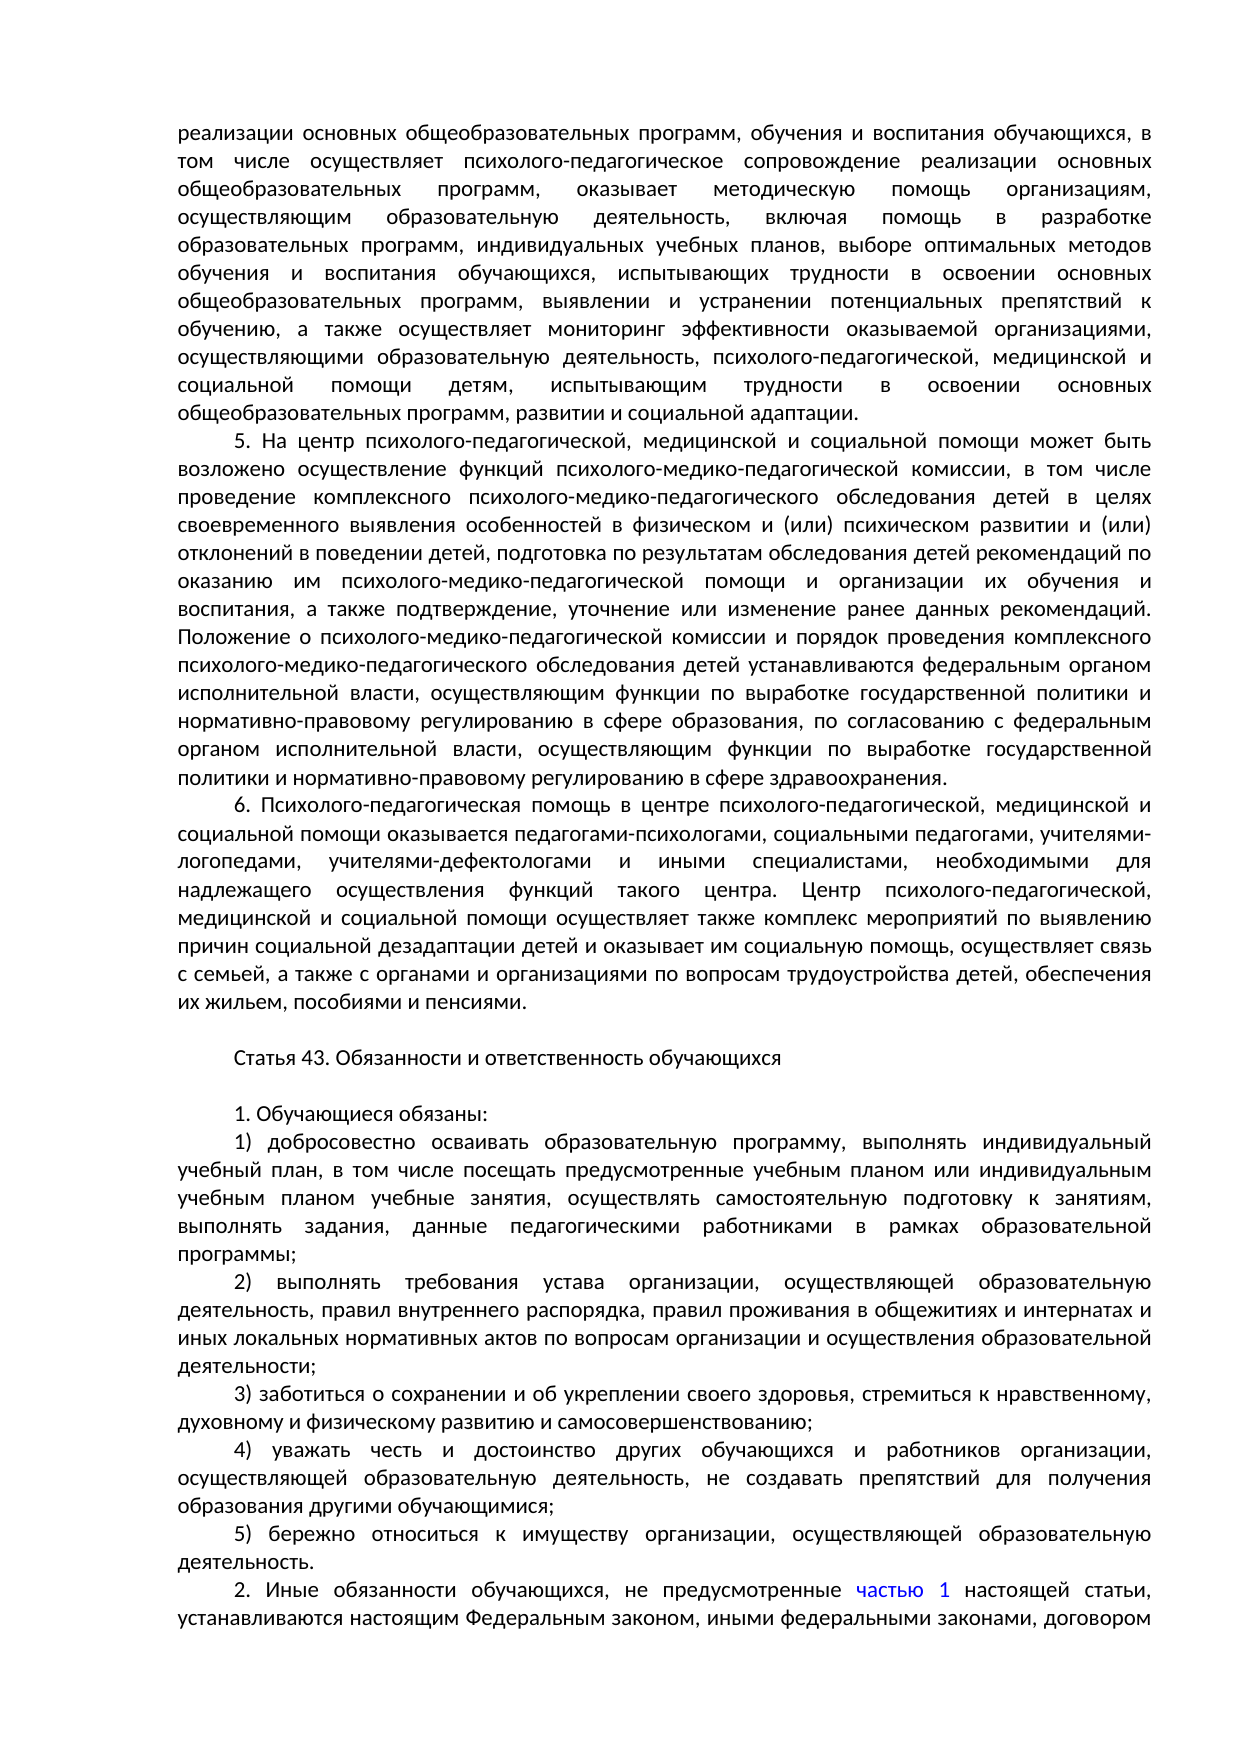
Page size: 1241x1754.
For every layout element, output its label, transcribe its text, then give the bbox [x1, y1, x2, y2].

text 1) добросовестно осваивать образовательную программу, выполнять индивидуальный учебный план, в том числе посещать предусмотренные учебным планом или индивидуальным учебным планом учебные занятия, осуществлять самостоятельную подготовку к занятиям, выполнять задания, данные педагогическими работниками в рамках образовательной программы; [177, 1127, 1152, 1267]
text 5. На центр психолого-педагогической, медицинской и социальной помощи может быть возложено осуществление функций психолого-медико-педагогической комиссии, в том числе проведение комплексного психолого-медико-педагогического обследования детей в целях своевременного выявления особенностей в физическом и (или) психическом развитии и (или) отклонений в поведении детей, подготовка по результатам обследования детей рекомендаций по оказанию им психолого-медико-педагогической помощи и организации их обучения и воспитания, а также подтверждение, уточнение или изменение ранее данных рекомендаций. Положение о психолого-медико-педагогической комиссии и порядок проведения комплексного психолого-медико-педагогического обследования детей устанавливаются федеральным органом исполнительной власти, осуществляющим функции по выработке государственной политики и нормативно-правовому регулированию в сфере образования, по согласованию с федеральным органом исполнительной власти, осуществляющим функции по выработке государственной политики и нормативно-правовому регулированию в сфере здравоохранения. [177, 426, 1152, 791]
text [177, 1575, 1152, 1631]
text 6. Психолого-педагогическая помощь в центре психолого-педагогической, медицинской и социальной помощи оказывается педагогами-психологами, социальными педагогами, учителями-логопедами, учителями-дефектологами и иными специалистами, необходимыми для надлежащего осуществления функций такого центра. Центр психолого-педагогической, медицинской и социальной помощи осуществляет также комплекс мероприятий по выявлению причин социальной дезадаптации детей и оказывает им социальную помощь, осуществляет связь с семьей, а также с органами и организациями по вопросам трудоустройства детей, обеспечения их жильем, пособиями и пенсиями. [177, 791, 1152, 1015]
text Статья 43. Обязанности и ответственность обучающихся [177, 1043, 1152, 1071]
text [177, 118, 1152, 426]
text 5) бережно относиться к имуществу организации, осуществляющей образовательную деятельность. [177, 1519, 1152, 1575]
text 2) выполнять требования устава организации, осуществляющей образовательную деятельность, правил внутреннего распорядка, правил проживания в общежитиях и интернатах и иных локальных нормативных актов по вопросам организации и осуществления образовательной деятельности; [177, 1267, 1152, 1379]
text 4) уважать честь и достоинство других обучающихся и работников организации, осуществляющей образовательную деятельность, не создавать препятствий для получения образования другими обучающимися; [177, 1435, 1152, 1519]
text 1. Обучающиеся обязаны: [177, 1099, 1152, 1127]
text 3) заботиться о сохранении и об укреплении своего здоровья, стремиться к нравственному, духовному и физическому развитию и самосовершенствованию; [177, 1379, 1152, 1435]
